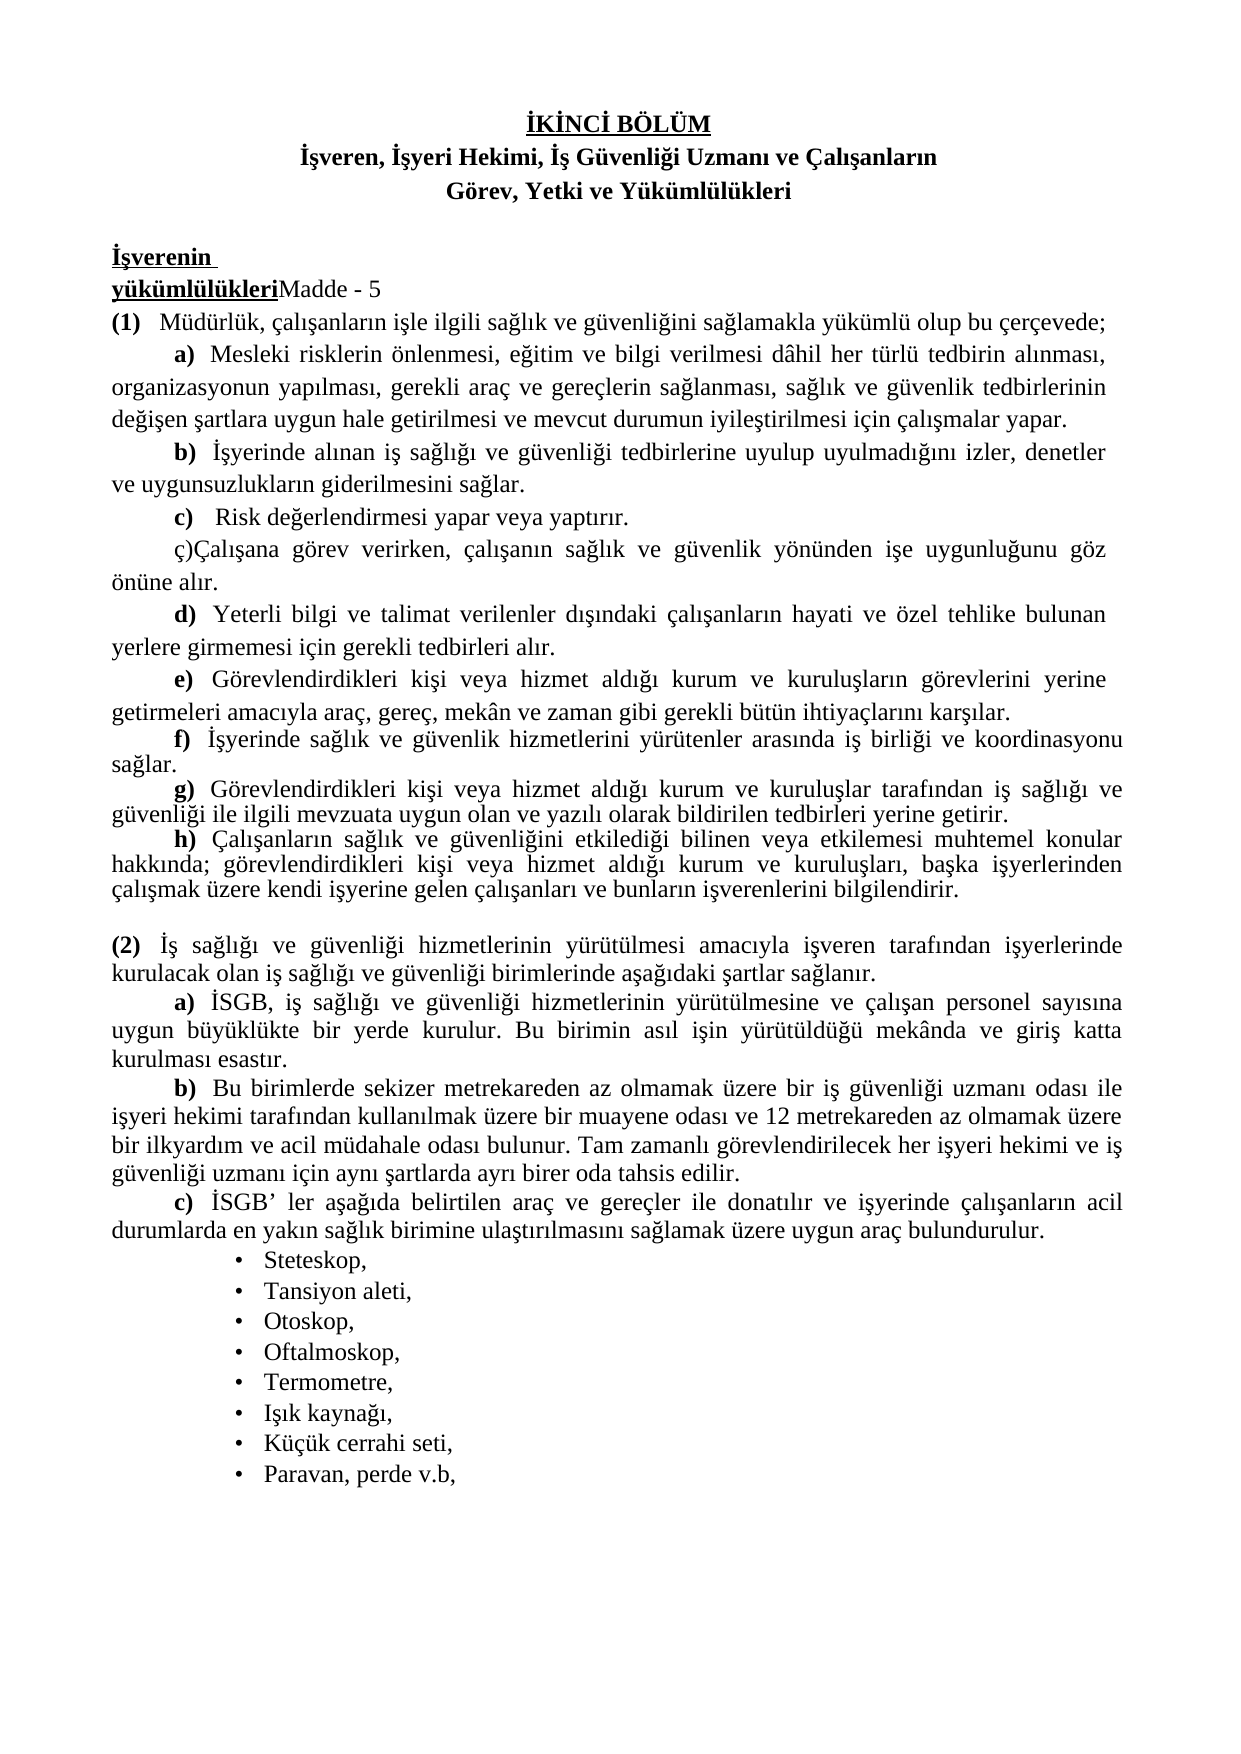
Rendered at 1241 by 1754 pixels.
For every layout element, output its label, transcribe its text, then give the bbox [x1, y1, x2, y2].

text İşverenin yükümlülükleriMadde - 5 [111, 239, 390, 304]
list Risk değerlendirmesi yapar veya yaptırır. [111, 499, 1123, 532]
list Oftalmoskop, [234, 1336, 1123, 1366]
list Bu birimlerde sekizer metrekareden az olmamak üzere bir iş güvenliği uzmanı odası ile işyeri hekimi tarafından kullanılmak üzere bir muayene odası ve 12 metrekareden az olmamak üzere bir ilkyardım ve acil müdahale odası bulunur. Tam zamanlı görevlendirilecek her işyeri hekimi ve iş güvenliği uzmanı için aynı şartlarda ayrı birer oda tahsis edilir. [111, 1073, 1123, 1187]
list Çalışanların sağlık ve güvenliğini etkilediği bilinen veya etkilemesi muhtemel konular hakkında; görevlendirdikleri kişi veya hizmet aldığı kurum ve kuruluşları, başka işyerlerinden çalışmak üzere kendi işyerine gelen çalışanları ve bunların işverenlerini bilgilendirir. [111, 827, 1123, 902]
list Termometre, [234, 1366, 1123, 1397]
list Görevlendirdikleri kişi veya hizmet aldığı kurum ve kuruluşların görevlerini yerine getirmeleri amacıyla araç, gereç, mekân ve zaman gibi gerekli bütün ihtiyaçlarını karşılar. [111, 662, 1107, 727]
list Mesleki risklerin önlenmesi, eğitim ve bilgi verilmesi dâhil her türlü tedbirin alınması, organizasyonun yapılması, gerekli araç ve gereçlerin sağlanması, sağlık ve güvenlik tedbirlerinin değişen şartlara uygun hale getirilmesi ve mevcut durumun iyileştirilmesi için çalışmalar yapar. [111, 337, 1107, 434]
text İKİNCİ BÖLÜM [113, 113, 1123, 138]
text İşveren, İşyeri Hekimi, İş Güvenliği Uzmanı ve Çalışanların Görev, Yetki ve Yükümlülükleri [113, 138, 1123, 207]
list Küçük cerrahi seti, [234, 1427, 1123, 1458]
list Tansiyon aleti, [234, 1275, 1123, 1305]
text ç)Çalışana görev verirken, çalışanın sağlık ve güvenlik yönünden işe uygunluğunu göz önüne alır. [111, 532, 1107, 597]
list İşyerinde alınan iş sağlığı ve güvenliği tedbirlerine uyulup uyulmadığını izler, denetler ve uygunsuzlukların giderilmesini sağlar. [111, 434, 1107, 499]
list Otoskop, [234, 1305, 1123, 1336]
list İş sağlığı ve güvenliği hizmetlerinin yürütülmesi amacıyla işveren tarafından işyerlerinde kurulacak olan iş sağlığı ve güvenliği birimlerinde aşağıdaki şartlar sağlanır. [111, 930, 1123, 987]
list Görevlendirdikleri kişi veya hizmet aldığı kurum ve kuruluşlar tarafından iş sağlığı ve güvenliği ile ilgili mevzuata uygun olan ve yazılı olarak bildirilen tedbirleri yerine getirir. [111, 777, 1123, 827]
list Işık kaynağı, [234, 1397, 1123, 1427]
list Paravan, perde v.b, [234, 1458, 1123, 1488]
list İSGB, iş sağlığı ve güvenliği hizmetlerinin yürütülmesine ve çalışan personel sayısına uygun büyüklükte bir yerde kurulur. Bu birimin asıl işin yürütüldüğü mekânda ve giriş katta kurulması esastır. [111, 987, 1123, 1073]
list Yeterli bilgi ve talimat verilenler dışındaki çalışanların hayati ve özel tehlike bulunan yerlere girmemesi için gerekli tedbirleri alır. [111, 597, 1107, 662]
list İSGB’ ler aşağıda belirtilen araç ve gereçler ile donatılır ve işyerinde çalışanların acil durumlarda en yakın sağlık birimine ulaştırılmasını sağlamak üzere uygun araç bulundurulur. [111, 1187, 1123, 1244]
list Müdürlük, çalışanların işle ilgili sağlık ve güvenliğini sağlamakla yükümlü olup bu çerçevede; [111, 304, 1123, 337]
list Steteskop, [234, 1244, 1123, 1275]
list İşyerinde sağlık ve güvenlik hizmetlerini yürütenler arasında iş birliği ve koordinasyonu sağlar. [111, 727, 1123, 777]
